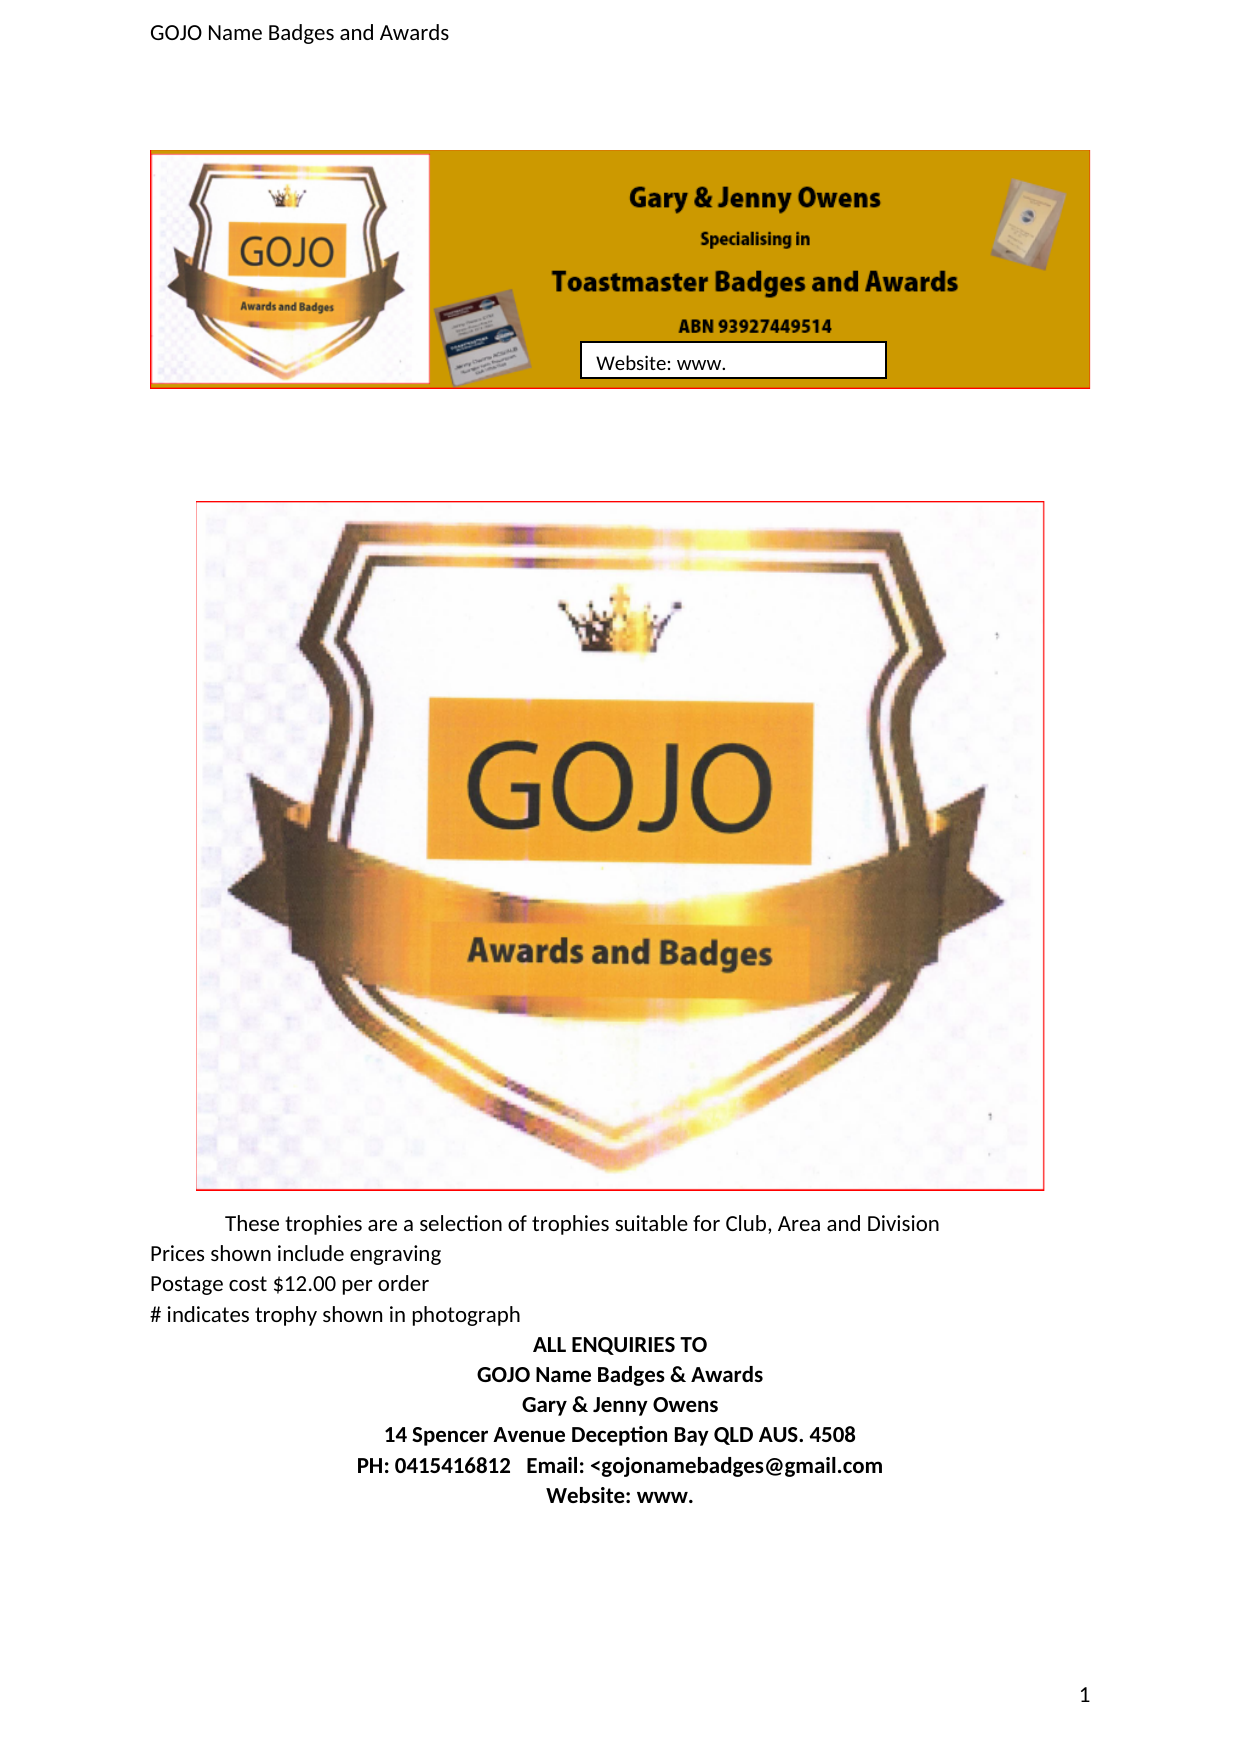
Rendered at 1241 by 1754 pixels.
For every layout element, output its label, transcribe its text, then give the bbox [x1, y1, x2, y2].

text ALL ENQUIRIES TO [150, 1330, 1090, 1358]
text # indicates trophy shown in photograph [150, 1300, 1090, 1328]
text Prices shown include engraving [150, 1239, 1090, 1267]
text These trophies are a selection of trophies suitable for Club, Area and Division [150, 1209, 1090, 1237]
text Gary & Jenny Owens [150, 1390, 1090, 1418]
text Postage cost $12.00 per order [150, 1269, 1090, 1298]
text 14 Spencer Avenue Deception Bay QLD AUS. 4508 [150, 1421, 1090, 1449]
text Website: www. [150, 1481, 1090, 1509]
text PH: 0415416812 Email: <gojonamebadges@gmail.com [150, 1451, 1090, 1479]
picture [196, 501, 1045, 1191]
text GOJO Name Badges & Awards [150, 1360, 1090, 1388]
picture [150, 150, 1091, 389]
